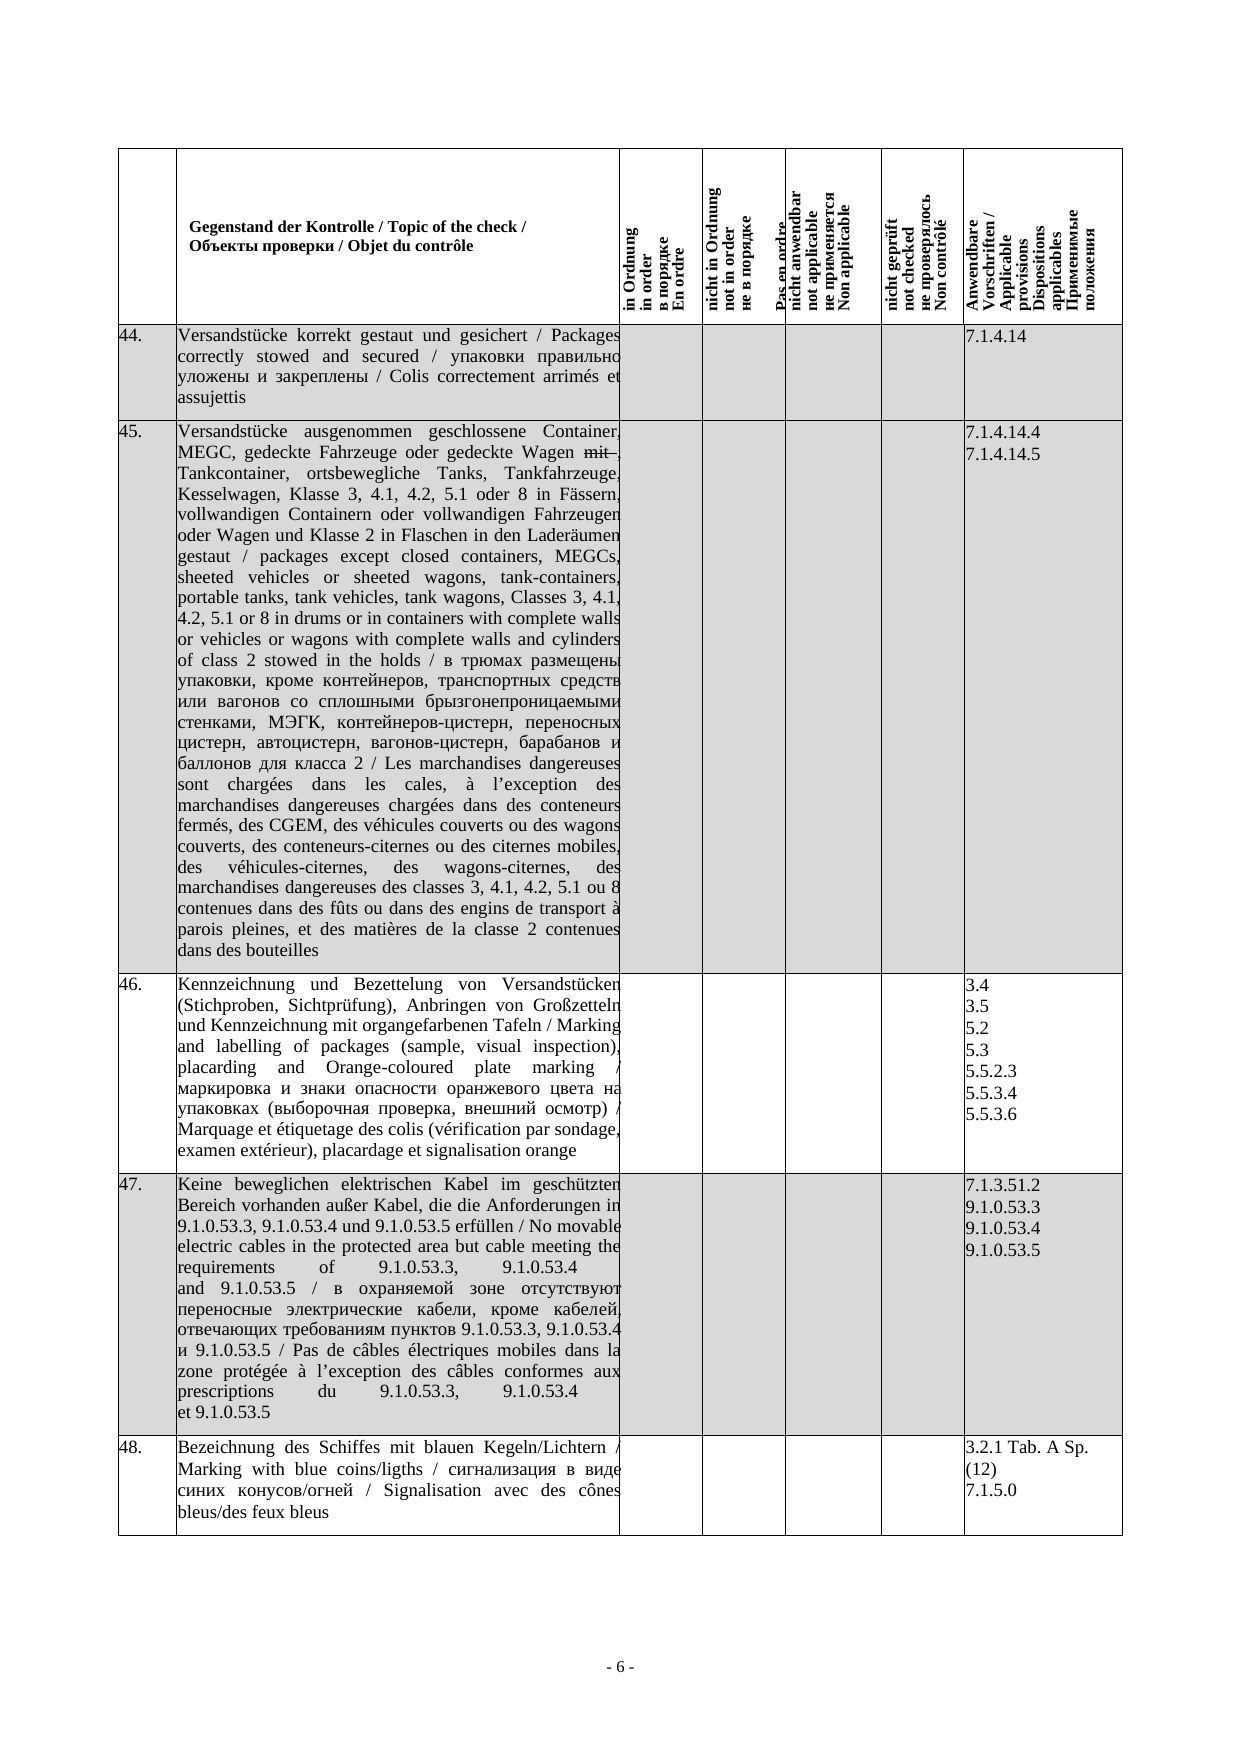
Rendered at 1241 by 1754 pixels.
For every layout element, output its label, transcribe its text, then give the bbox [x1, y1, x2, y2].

table_header Anwendbare Vorschriften / Applicable provisions Dispositions applicables Применимые положения [964, 149, 1122, 324]
table_header nicht geprüft not checked не проверялось Non contrôlé [882, 149, 963, 324]
table_cell [882, 421, 964, 973]
table_cell [786, 421, 881, 973]
table_cell 7.1.4.14.4 7.1.4.14.5 [965, 421, 1122, 973]
table_cell Versandstücke korrekt gestaut und gesichert / Packages correctly stowed and secured / упаковки правильно уложены и закреплены / Colis correctement arrimés et assujettis [177, 325, 619, 420]
table_cell [620, 421, 702, 973]
table_cell [620, 1174, 702, 1435]
table_cell [703, 1436, 785, 1535]
table_cell 7.1.4.14 [965, 325, 1122, 420]
table_cell 48. [119, 1436, 176, 1535]
table_cell [786, 325, 881, 420]
table_header nicht anwendbar not applicable не применяется Non applicable [786, 149, 881, 324]
table_header in Ordnung in order в порядке En ordre [620, 149, 702, 324]
table_cell [703, 1174, 785, 1435]
table_cell [882, 325, 964, 420]
table_cell Versandstücke ausgenommen geschlossene Container, MEGC, gedeckte Fahrzeuge oder gedeckte Wagen mit , Tankcontainer, ortsbewegliche Tanks, Tankfahrzeuge, Kesselwagen, Klasse 3, 4.1, 4.2, 5.1 oder 8 in Fässern, vollwandigen Containern oder vollwandigen Fahrzeugen oder Wagen und Klasse 2 in Flaschen in den Laderäumen gestaut / packages except closed containers, MEGCs, sheeted vehicles or sheeted wagons, tank-containers, portable tanks, tank vehicles, tank wagons, Classes 3, 4.1, 4.2, 5.1 or 8 in drums or in containers with complete walls or vehicles or wagons with complete walls and cylinders of class 2 stowed in the holds / в трюмах размещены упаковки, кроме контейнеров, транспортных средств или вагонов со сплошными брызгонепроницаемыми стенками, МЭГК, контейнеров-цистерн, переносных цистерн, автоцистерн, вагонов-цистерн, барабанов и баллонов для класса 2 / Les marchandises dangereuses sont chargées dans les cales, à l’exception des marchandises dangereuses chargées dans des conteneurs fermés, des CGEM, des véhicules couverts ou des wagons couverts, des conteneurs-citernes ou des citernes mobiles, des véhicules-citernes, des wagons-citernes, des marchandises dangereuses des classes 3, 4.1, 4.2, 5.1 ou 8 contenues dans des fûts ou dans des engins de transport à parois pleines, et des matières de la classe 2 contenues dans des bouteilles [177, 421, 619, 973]
table_cell [703, 974, 785, 1173]
table_cell [882, 1436, 964, 1535]
table_cell [786, 1174, 881, 1435]
table_cell Keine beweglichen elektrischen Kabel im geschützten Bereich vorhanden außer Kabel, die die Anforderungen in 9.1.0.53.3, 9.1.0.53.4 und 9.1.0.53.5 erfüllen / No movable electric cables in the protected area but cable meeting the requirements of 9.1.0.53.3, 9.1.0.53.4 and 9.1.0.53.5 / в охраняемой зоне отсутствуют переносные электрические кабели, кроме кабелей, отвечающих требованиям пунктов 9.1.0.53.3, 9.1.0.53.4 и 9.1.0.53.5 / Pas de câbles électriques mobiles dans la zone protégée à l’exception des câbles conformes aux prescriptions du 9.1.0.53.3, 9.1.0.53.4 et 9.1.0.53.5 [177, 1174, 619, 1435]
table_cell Bezeichnung des Schiffes mit blauen Kegeln/Lichtern / Marking with blue coins/ligths / сигнализация в виде синих конусов/огней / Signalisation avec des cônes bleus/des feux bleus [177, 1436, 619, 1535]
table_header [119, 149, 176, 324]
table_cell 46. [119, 974, 176, 1173]
table_cell Kennzeichnung und Bezettelung von Versandstücken (Stichproben, Sichtprüfung), Anbringen von Großzetteln und Kennzeichnung mit organgefarbenen Tafeln / Marking and labelling of packages (sample, visual inspection), placarding and Orange-coloured plate marking / маркировка и знаки опасности оранжевого цвета на упаковках (выборочная проверка, внешний осмотр) / Marquage et étiquetage des colis (vérification par sondage, examen extérieur), placardage et signalisation orange [177, 974, 619, 1173]
table_cell [703, 325, 785, 420]
table_cell [882, 1174, 964, 1435]
table_cell [620, 325, 702, 420]
table_cell 44. [119, 325, 176, 420]
table_cell 45. [119, 421, 176, 973]
table_cell [620, 974, 702, 1173]
table_cell 47. [119, 1174, 176, 1435]
table_cell 3.4 3.5 5.2 5.3 5.5.2.3 5.5.3.4 5.5.3.6 [965, 974, 1122, 1173]
table_cell [786, 1436, 881, 1535]
table_header nicht in Ordnung not in order не в порядке Pas en ordre [703, 149, 785, 324]
table_cell [786, 974, 881, 1173]
table_cell [882, 974, 964, 1173]
table_cell 3.2.1 Tab. A Sp. (12) 7.1.5.0 [965, 1436, 1122, 1535]
table_cell [620, 1436, 702, 1535]
table_cell 7.1.3.51.2 9.1.0.53.3 9.1.0.53.4 9.1.0.53.5 [965, 1174, 1122, 1435]
table_cell [703, 421, 785, 973]
table_header Gegenstand der Kontrolle / Topic of the check / Объекты проверки / Objet du contrôle [177, 149, 619, 324]
